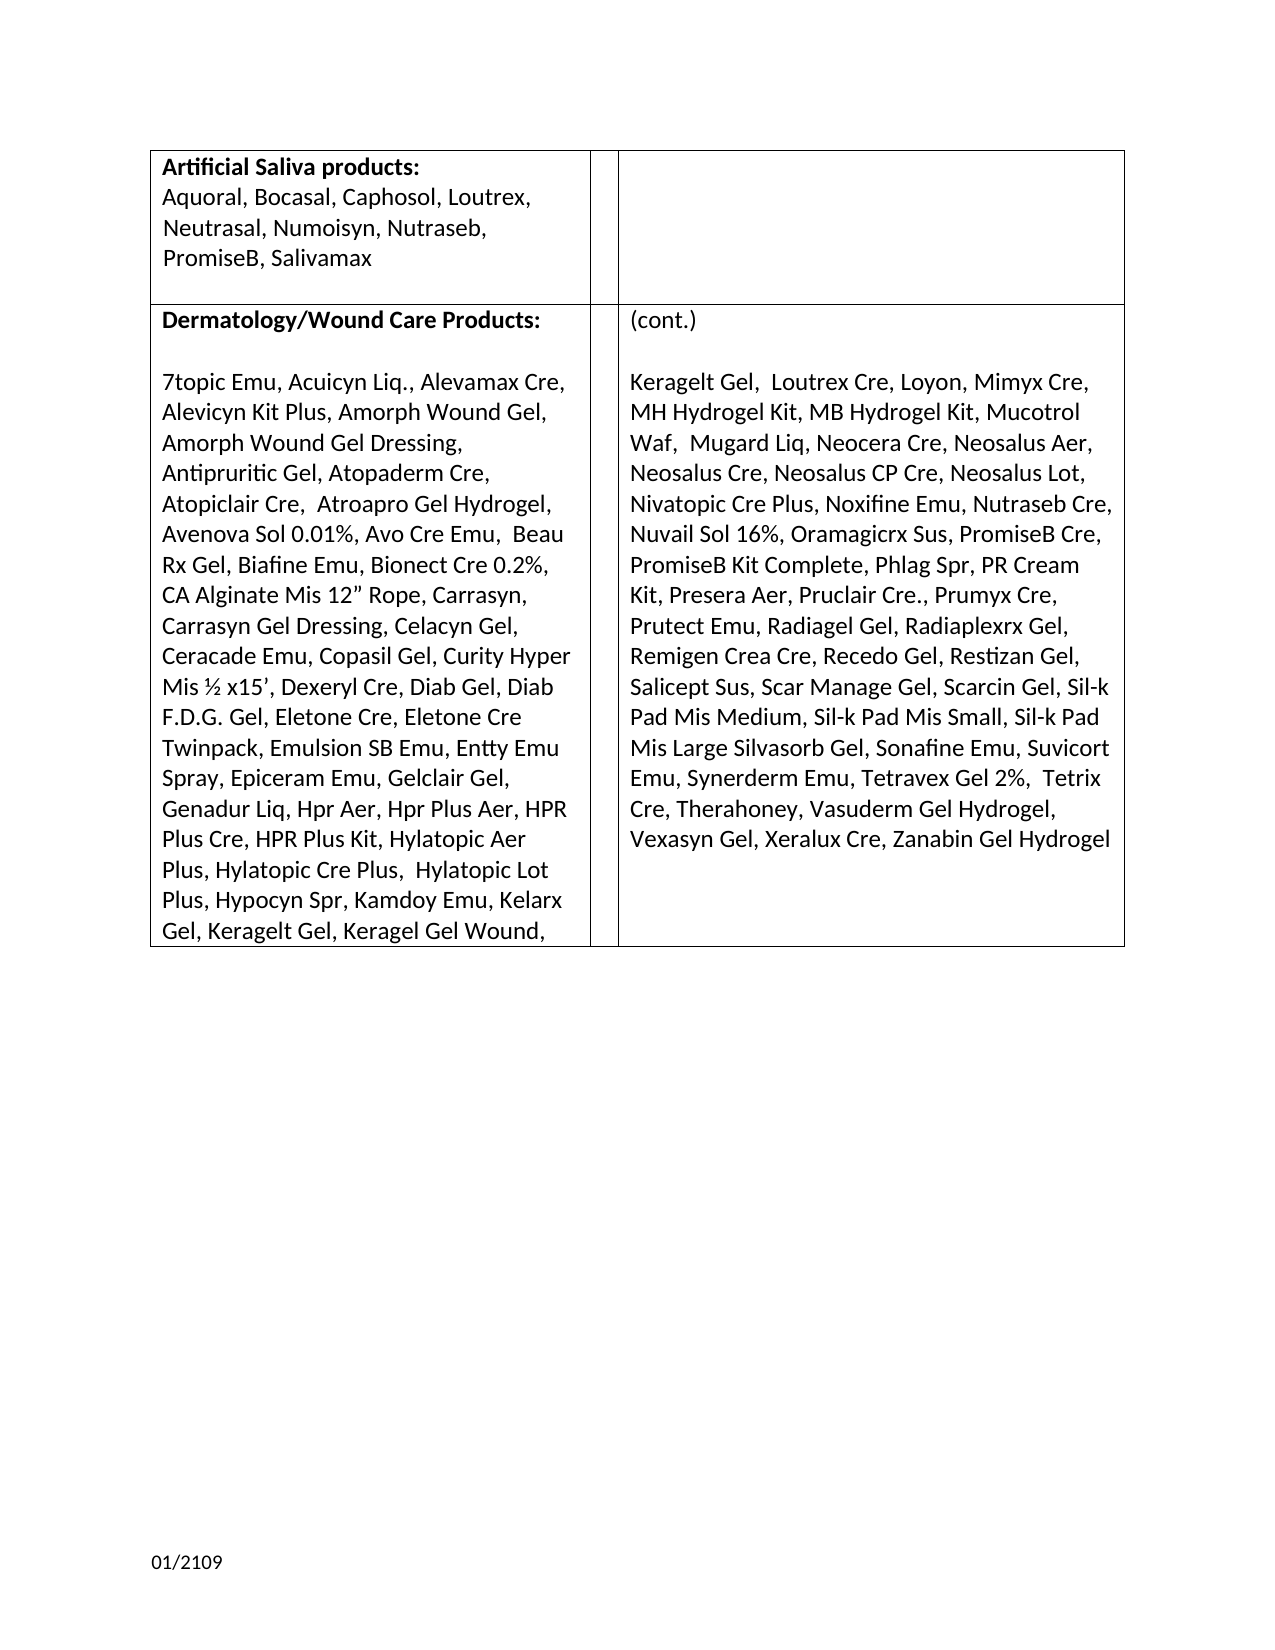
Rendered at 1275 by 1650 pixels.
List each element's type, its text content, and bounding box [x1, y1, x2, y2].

table_cell [591, 305, 618, 946]
table_header Artificial Saliva products: Aquoral, Bocasal, Caphosol, Loutrex, Neutrasal, Numoisyn, Nutraseb, PromiseB, Salivamax [151, 151, 590, 304]
table_header [619, 151, 1124, 304]
table_header [591, 151, 618, 304]
table_cell Dermatology/Wound Care Products: 7topic Emu, Acuicyn Liq., Alevamax Cre, Alevicyn Kit Plus, Amorph Wound Gel, Amorph Wound Gel Dressing, Antipruritic Gel, Atopaderm Cre, Atopiclair Cre, Atroapro Gel Hydrogel, Avenova Sol 0.01%, Avo Cre Emu, Beau Rx Gel, Biafine Emu, Bionect Cre 0.2%, CA Alginate Mis 12” Rope, Carrasyn, Carrasyn Gel Dressing, Celacyn Gel, Ceracade Emu, Copasil Gel, Curity Hyper Mis ½ x15’, Dexeryl Cre, Diab Gel, Diab F.D.G. Gel, Eletone Cre, Eletone Cre Twinpack, Emulsion SB Emu, Entty Emu Spray, Epiceram Emu, Gelclair Gel, Genadur Liq, Hpr Aer, Hpr Plus Aer, HPR Plus Cre, HPR Plus Kit, Hylatopic Aer Plus, Hylatopic Cre Plus, Hylatopic Lot Plus, Hypocyn Spr, Kamdoy Emu, Kelarx Gel, Keragelt Gel, Keragel Gel Wound, [151, 305, 590, 946]
table_cell (cont.) Keragelt Gel, Loutrex Cre, Loyon, Mimyx Cre, MH Hydrogel Kit, MB Hydrogel Kit, Mucotrol Waf, Mugard Liq, Neocera Cre, Neosalus Aer, Neosalus Cre, Neosalus CP Cre, Neosalus Lot, Nivatopic Cre Plus, Noxifine Emu, Nutraseb Cre, Nuvail Sol 16%, Oramagicrx Sus, PromiseB Cre, PromiseB Kit Complete, Phlag Spr, PR Cream Kit, Presera Aer, Pruclair Cre., Prumyx Cre, Prutect Emu, Radiagel Gel, Radiaplexrx Gel, Remigen Crea Cre, Recedo Gel, Restizan Gel, Salicept Sus, Scar Manage Gel, Scarcin Gel, Sil-k Pad Mis Medium, Sil-k Pad Mis Small, Sil-k Pad Mis Large Silvasorb Gel, Sonafine Emu, Suvicort Emu, Synerderm Emu, Tetravex Gel 2%, Tetrix Cre, Therahoney, Vasuderm Gel Hydrogel, Vexasyn Gel, Xeralux Cre, Zanabin Gel Hydrogel [619, 305, 1124, 946]
